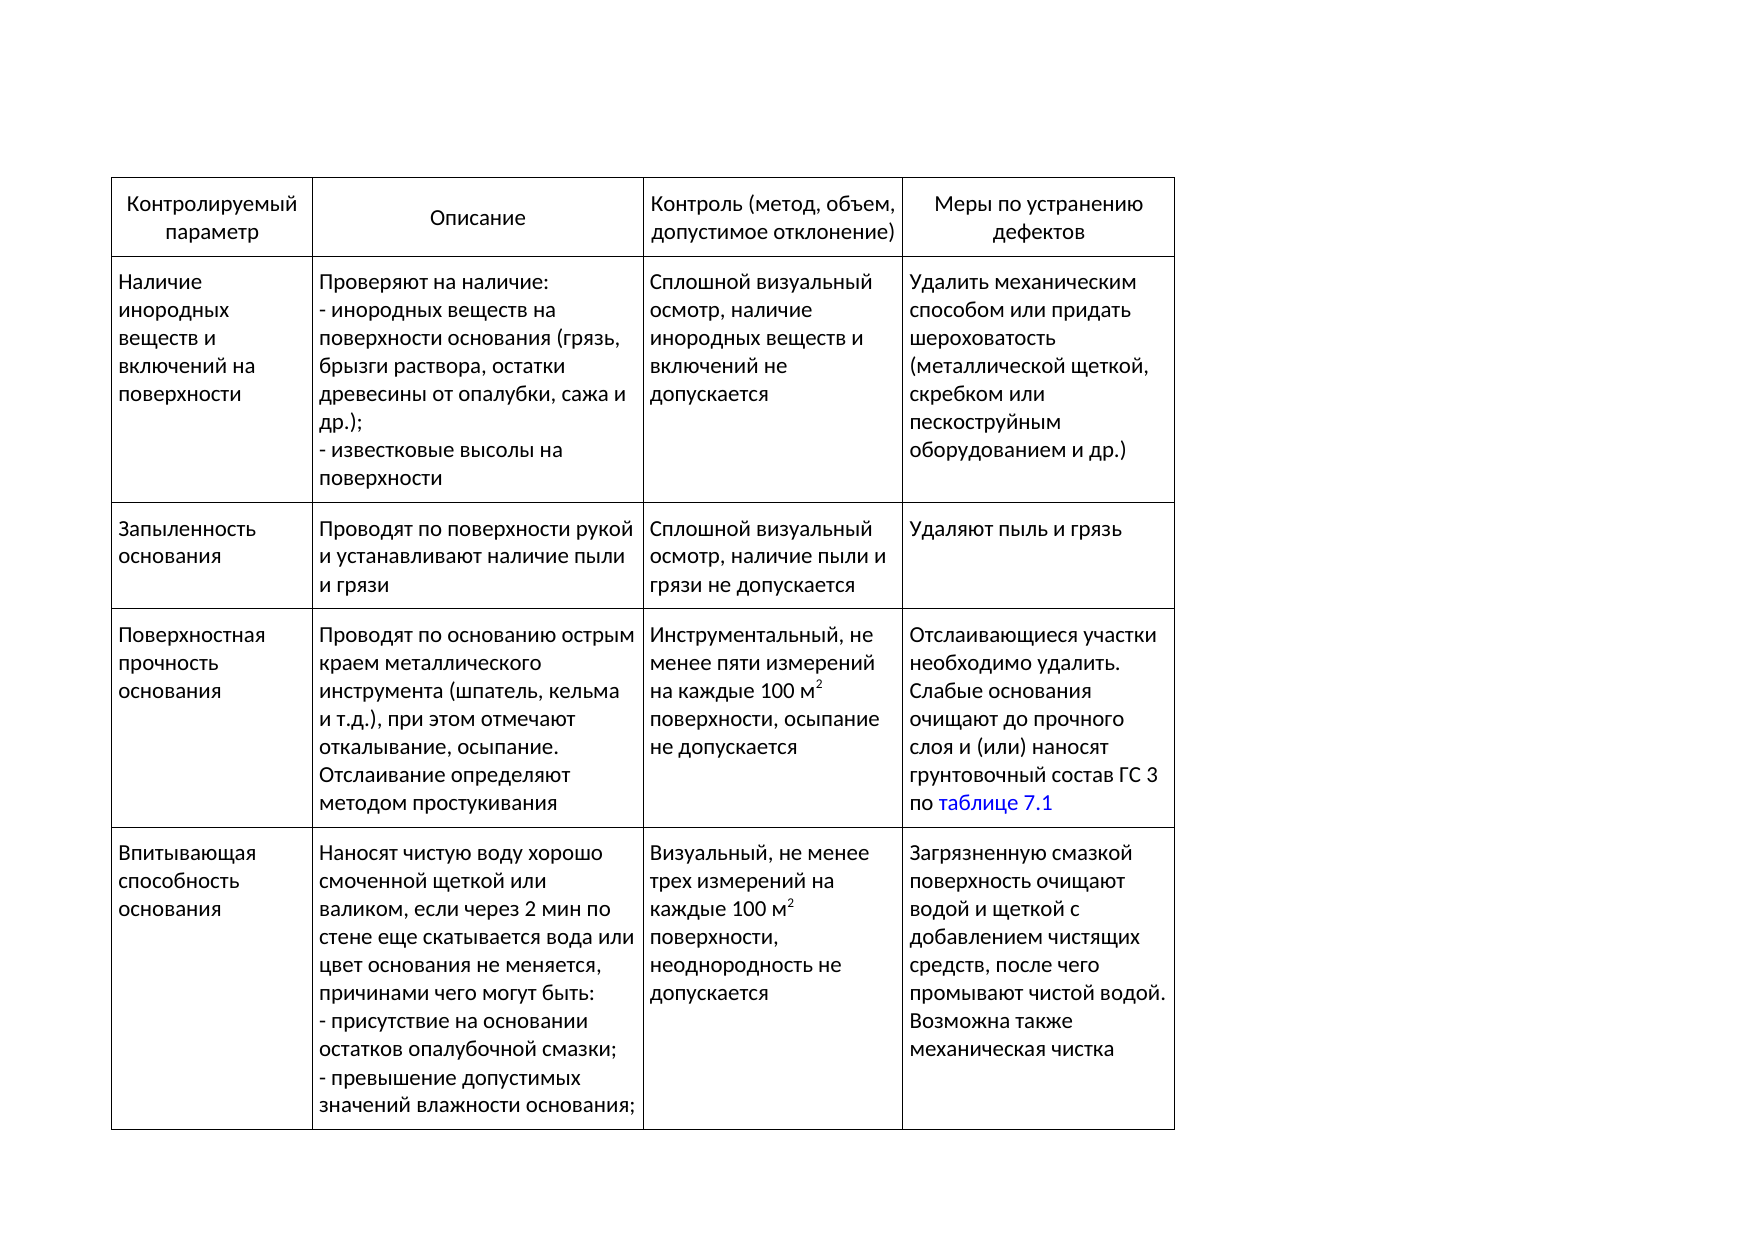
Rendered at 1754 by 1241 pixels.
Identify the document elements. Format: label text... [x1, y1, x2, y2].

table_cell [112, 828, 312, 1129]
table_cell Инструментальный, не менее пяти измерений на каждые 100 м2 поверхности, осыпание не допускается [644, 609, 902, 827]
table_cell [903, 828, 1174, 1129]
table_cell Удаляют пыль и грязь [903, 503, 1174, 608]
table_header Контролируемый параметр [112, 178, 312, 256]
table_cell Отслаивающиеся участки необходимо удалить. Слабые основания очищают до прочного слоя и (или) наносят грунтовочный состав ГС 3 по таблице 7.1 [903, 609, 1174, 827]
table_header Контроль (метод, объем, допустимое отклонение) [644, 178, 902, 256]
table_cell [644, 828, 902, 1129]
table_cell Наличие инородных веществ и включений на поверхности [112, 257, 312, 502]
table_cell Удалить механическим способом или придать шероховатость (металлической щеткой, скребком или пескоструйным оборудованием и др.) [903, 257, 1174, 502]
table_cell Проверяют на наличие: - инородных веществ на поверхности основания (грязь, брызги раствора, остатки древесины от опалубки, сажа и др.); - известковые высолы на поверхности [313, 257, 643, 502]
table_cell Сплошной визуальный осмотр, наличие пыли и грязи не допускается [644, 503, 902, 608]
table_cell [313, 828, 643, 1129]
table_header Меры по устранению дефектов [903, 178, 1174, 256]
table_cell Проводят по основанию острым краем металлического инструмента (шпатель, кельма и т.д.), при этом отмечают откалывание, осыпание. Отслаивание определяют методом простукивания [313, 609, 643, 827]
table_cell Запыленность основания [112, 503, 312, 608]
table_cell Сплошной визуальный осмотр, наличие инородных веществ и включений не допускается [644, 257, 902, 502]
table_cell Поверхностная прочность основания [112, 609, 312, 827]
table_cell Проводят по поверхности рукой и устанавливают наличие пыли и грязи [313, 503, 643, 608]
table_header Описание [313, 178, 643, 256]
